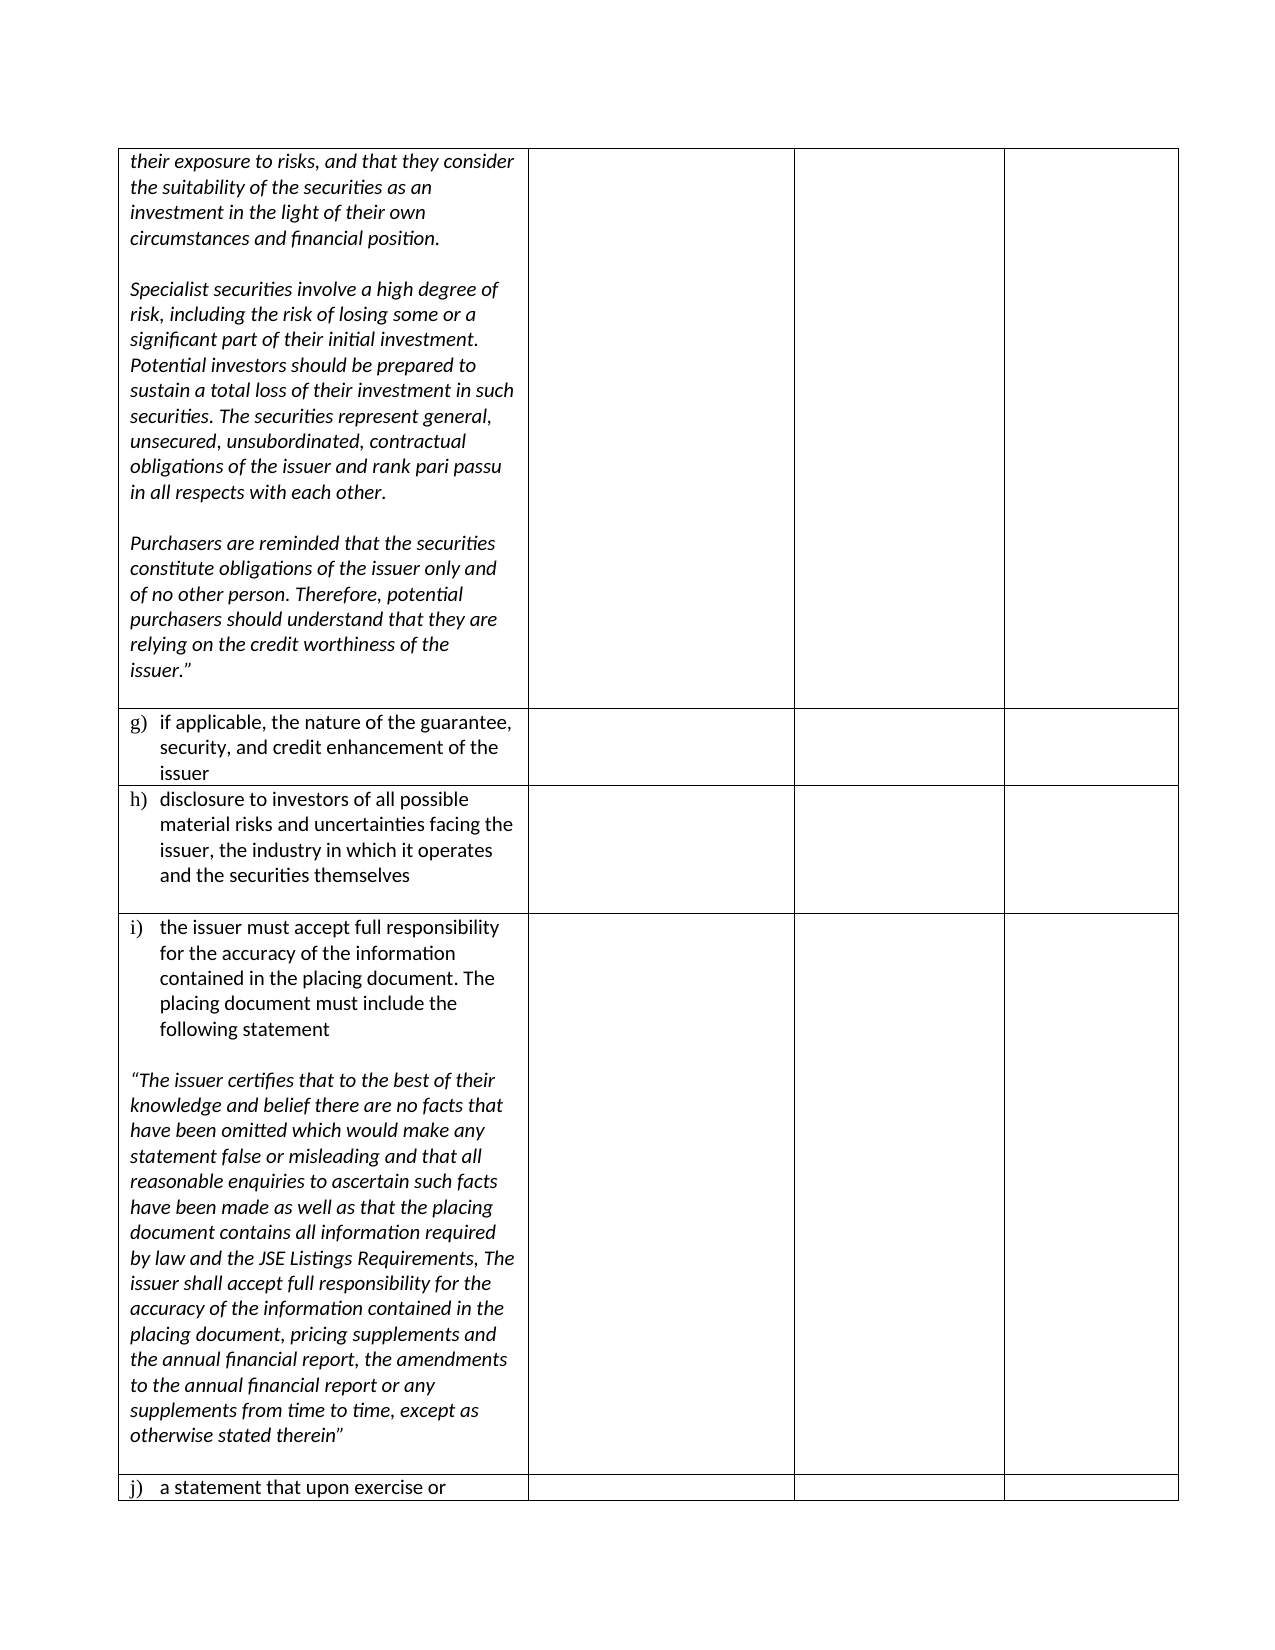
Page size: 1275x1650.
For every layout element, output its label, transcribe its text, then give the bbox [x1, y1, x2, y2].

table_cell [119, 149, 528, 708]
table_cell [795, 709, 1004, 785]
table_cell [1005, 914, 1178, 1473]
table_cell [1005, 786, 1178, 913]
table_cell [795, 786, 1004, 913]
table_cell [795, 914, 1004, 1473]
table_cell [1005, 709, 1178, 785]
table_cell [1005, 149, 1178, 708]
table_cell [529, 786, 794, 913]
table_cell disclosure to investors of all possible material risks and uncertainties facing the issuer, the industry in which it operates and the securities themselves [119, 786, 528, 913]
table_cell if applicable, the nature of the guarantee, security, and credit enhancement of the issuer [119, 709, 528, 785]
table_cell [529, 914, 794, 1473]
table_cell [795, 149, 1004, 708]
table_cell [1005, 1475, 1178, 1500]
table_cell [529, 149, 794, 708]
table_cell [529, 1475, 794, 1500]
table_cell [529, 709, 794, 785]
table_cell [119, 1475, 528, 1500]
table_cell the issuer must accept full responsibility for the accuracy of the information contained in the placing document. The placing document must include the following statement “The issuer certifies that to the best of their knowledge and belief there are no facts that have been omitted which would make any statement false or misleading and that all reasonable enquiries to ascertain such facts have been made as well as that the placing document contains all information required by law and the JSE Listings Requirements, The issuer shall accept full responsibility for the accuracy of the information contained in the placing document, pricing supplements and the annual financial report, the amendments to the annual financial report or any supplements from time to time, except as otherwise stated therein” [119, 914, 528, 1473]
table_cell [795, 1475, 1004, 1500]
